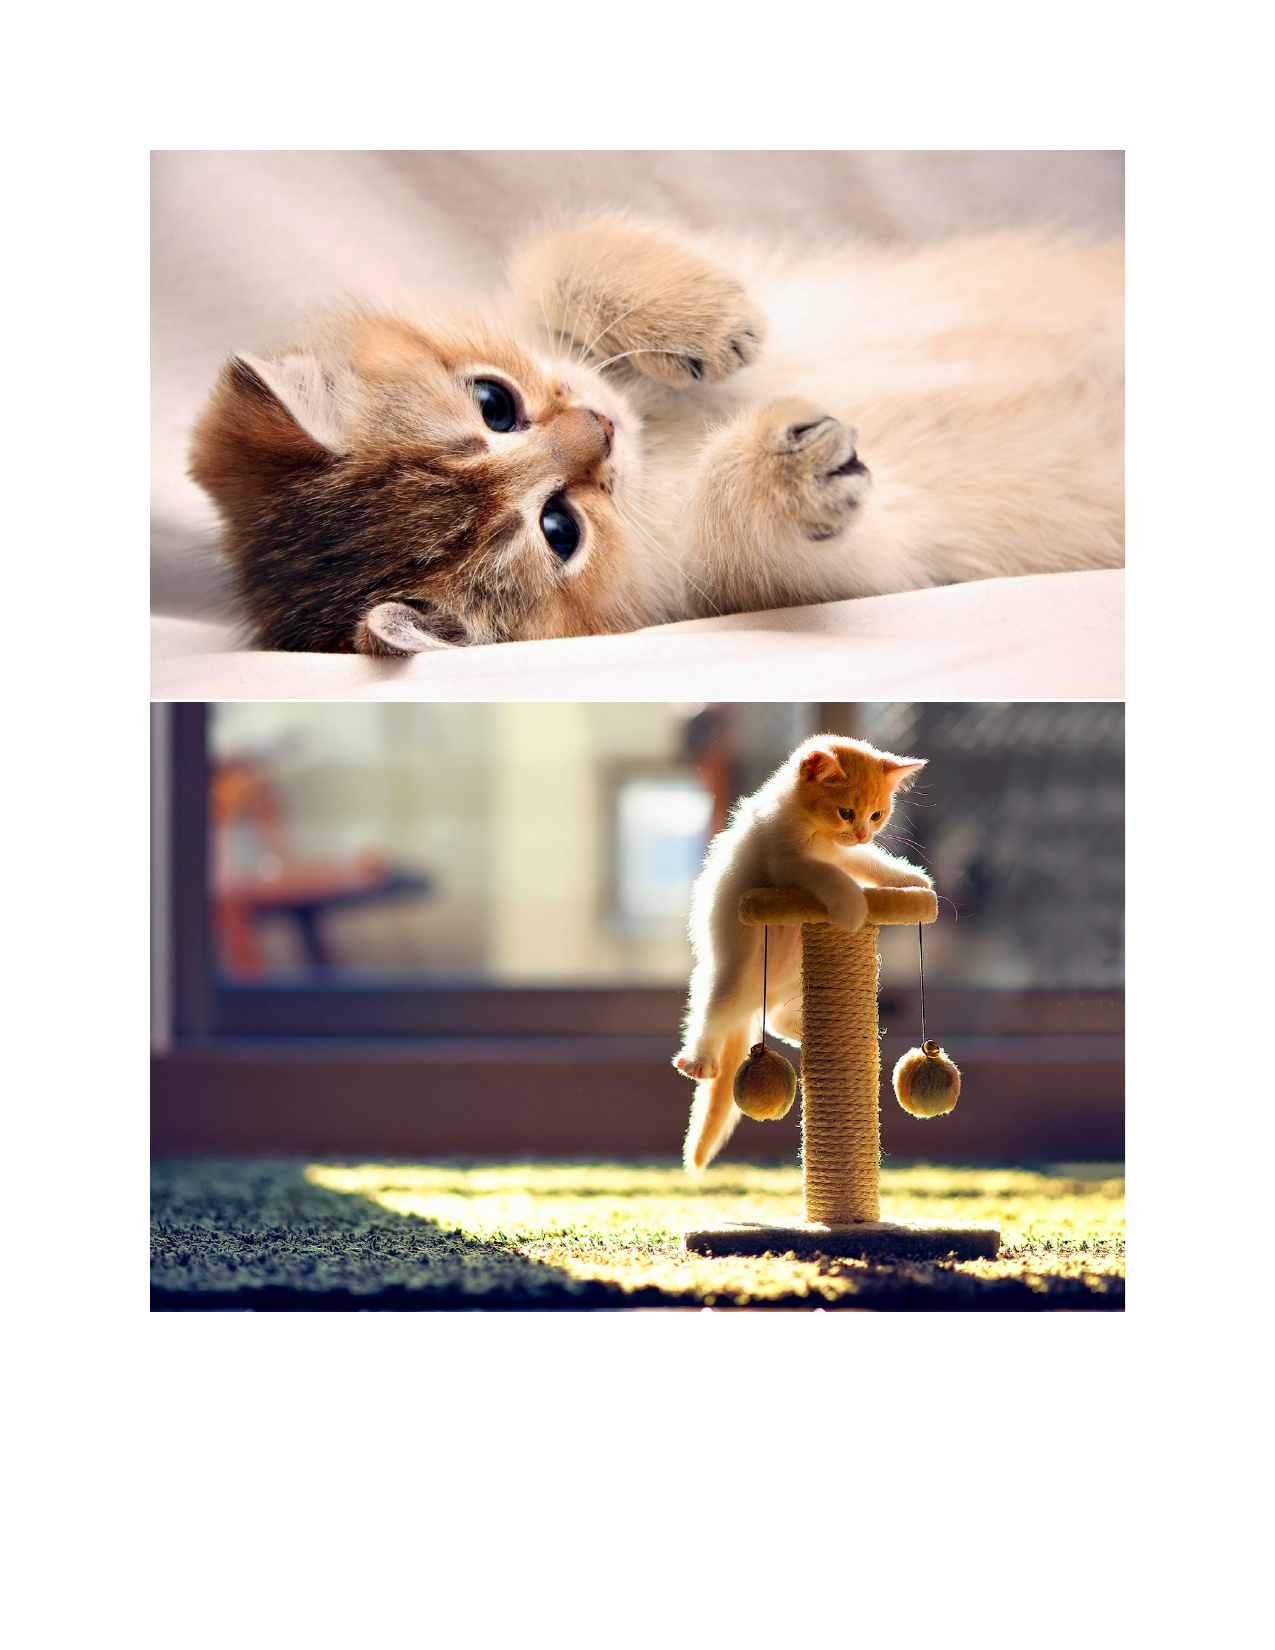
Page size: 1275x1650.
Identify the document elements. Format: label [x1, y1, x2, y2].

picture [150, 150, 1125, 699]
picture [150, 702, 1125, 1312]
